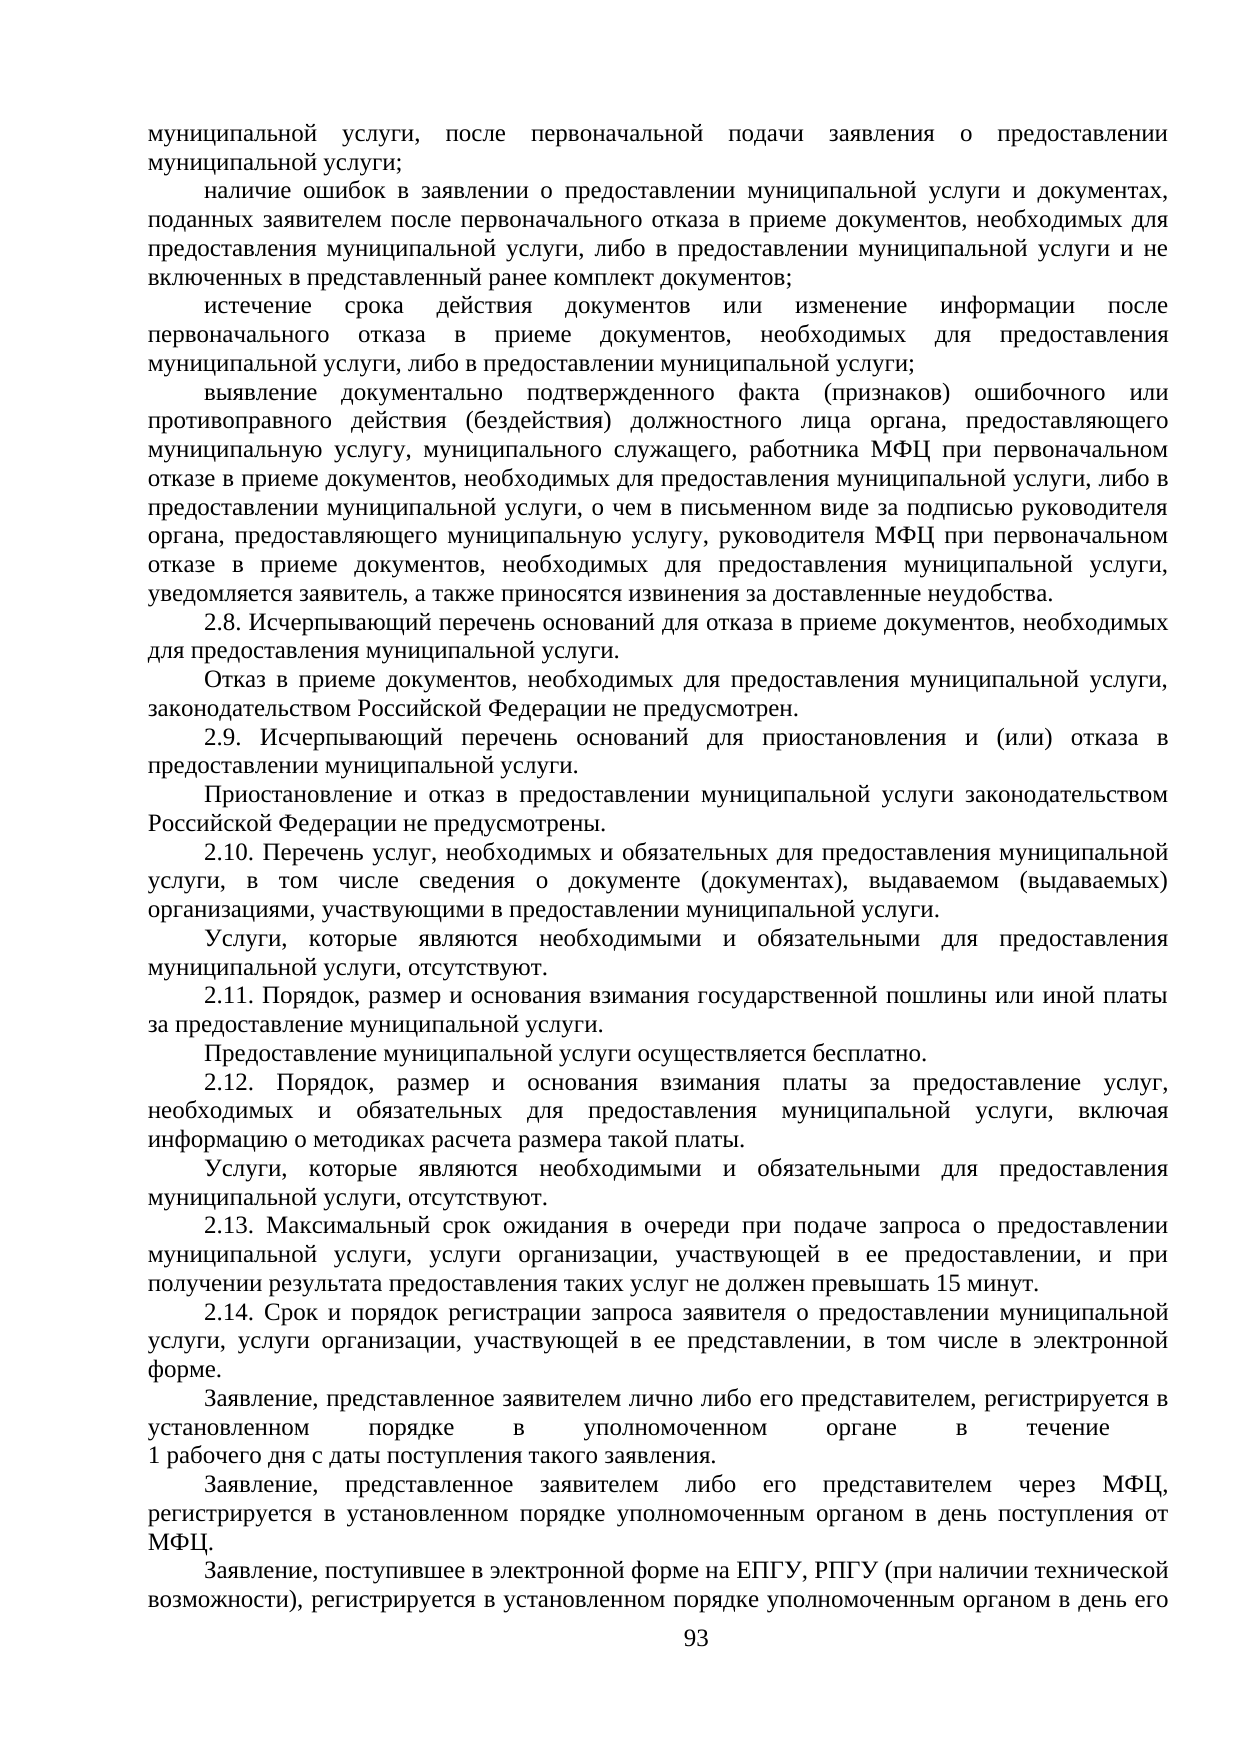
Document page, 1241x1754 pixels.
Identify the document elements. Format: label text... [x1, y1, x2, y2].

text Услуги, которые являются необходимыми и обязательными для предоставления муниципальной услуги, отсутствуют. [148, 923, 1169, 981]
text наличие ошибок в заявлении о предоставлении муниципальной услуги и документах, поданных заявителем после первоначального отказа в приеме документов, необходимых для предоставления муниципальной услуги, либо в предоставлении муниципальной услуги и не включенных в представленный ранее комплект документов; [148, 176, 1169, 291]
text 2.11. Порядок, размер и основания взимания государственной пошлины или иной платы за предоставление муниципальной услуги. [148, 981, 1169, 1038]
text 2.14. Срок и порядок регистрации запроса заявителя о предоставлении муниципальной услуги, услуги организации, участвующей в ее представлении, в том числе в электронной форме. [148, 1297, 1169, 1383]
text Приостановление и отказ в предоставлении муниципальной услуги законодательством Российской Федерации не предусмотрены. [148, 779, 1169, 837]
text 2.10. Перечень услуг, необходимых и обязательных для предоставления муниципальной услуги, в том числе сведения о документе (документах), выдаваемом (выдаваемых) организациями, участвующими в предоставлении муниципальной услуги. [148, 837, 1169, 923]
text 2.12. Порядок, размер и основания взимания платы за предоставление услуг, необходимых и обязательных для предоставления муниципальной услуги, включая информацию о методиках расчета размера такой платы. [148, 1067, 1169, 1153]
text Заявление, представленное заявителем либо его представителем через МФЦ, регистрируется в установленном порядке уполномоченным органом в день поступления от МФЦ. [148, 1469, 1169, 1556]
text Предоставление муниципальной услуги осуществляется бесплатно. [148, 1038, 1169, 1067]
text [148, 1556, 1169, 1613]
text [148, 118, 1169, 176]
text Услуги, которые являются необходимыми и обязательными для предоставления муниципальной услуги, отсутствуют. [148, 1153, 1169, 1211]
text выявление документально подтвержденного факта (признаков) ошибочного или противоправного действия (бездействия) должностного лица органа, предоставляющего муниципальную услугу, муниципального служащего, работника МФЦ при первоначальном отказе в приеме документов, необходимых для предоставления муниципальной услуги, либо в предоставлении муниципальной услуги, о чем в письменном виде за подписью руководителя органа, предоставляющего муниципальную услугу, руководителя МФЦ при первоначальном отказе в приеме документов, необходимых для предоставления муниципальной услуги, уведомляется заявитель, а также приносятся извинения за доставленные неудобства. [148, 377, 1169, 607]
text Заявление, представленное заявителем лично либо его представителем, регистрируется в установленном порядке в уполномоченном органе в течение 1 рабочего дня с даты поступления такого заявления. [148, 1383, 1169, 1469]
text 2.8. Исчерпывающий перечень оснований для отказа в приеме документов, необходимых для предоставления муниципальной услуги. [148, 607, 1169, 664]
text 2.13. Максимальный срок ожидания в очереди при подаче запроса о предоставлении муниципальной услуги, услуги организации, участвующей в ее предоставлении, и при получении результата предоставления таких услуг не должен превышать 15 минут. [148, 1211, 1169, 1297]
text истечение срока действия документов или изменение информации после первоначального отказа в приеме документов, необходимых для предоставления муниципальной услуги, либо в предоставлении муниципальной услуги; [148, 291, 1169, 377]
text 2.9. Исчерпывающий перечень оснований для приостановления и (или) отказа в предоставлении муниципальной услуги. [148, 722, 1169, 779]
text Отказ в приеме документов, необходимых для предоставления муниципальной услуги, законодательством Российской Федерации не предусмотрен. [148, 664, 1169, 722]
